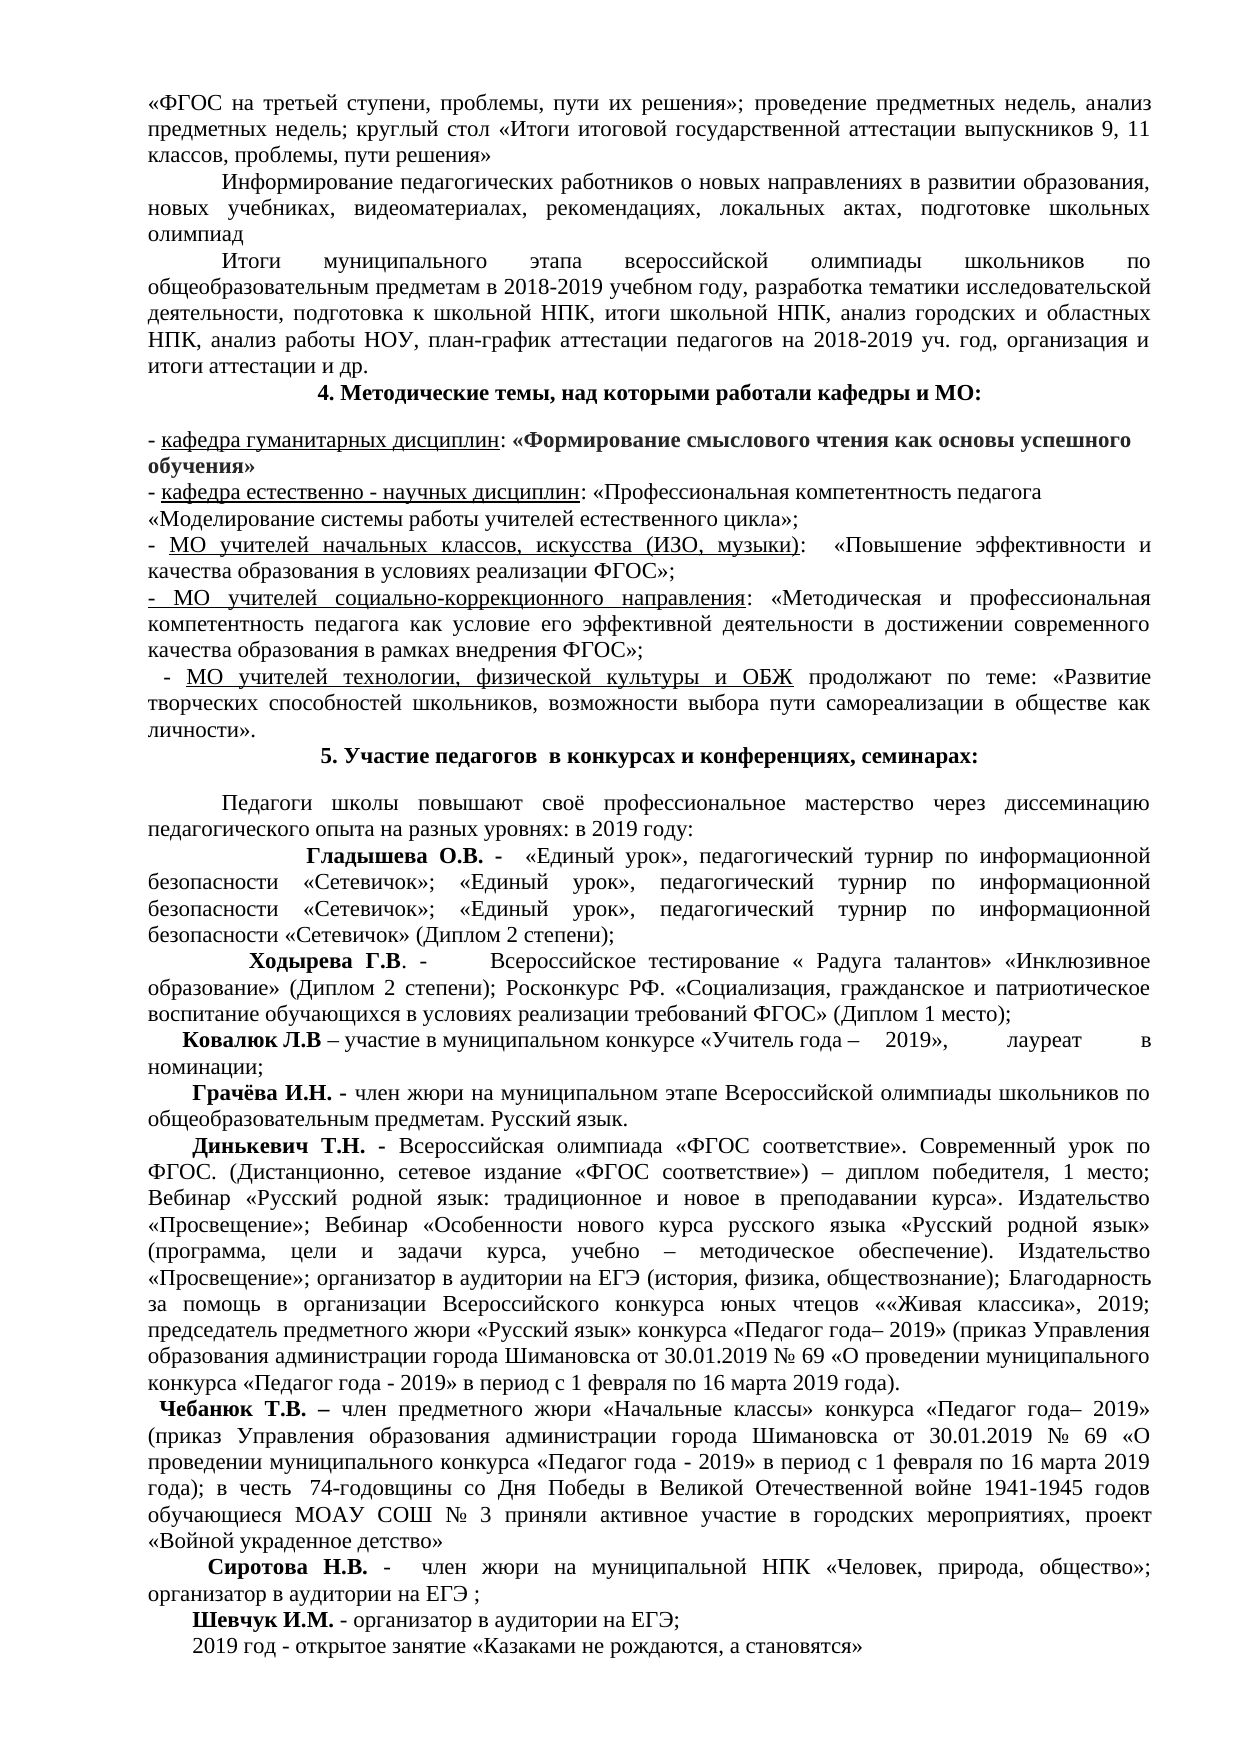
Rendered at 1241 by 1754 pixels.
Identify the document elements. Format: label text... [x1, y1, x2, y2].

text Ковалюк Л.В – участие в муниципальном конкурсе «Учитель года – 2019», лауреат в номинации; [148, 1026, 1152, 1079]
text - кафедра естественно - научных дисциплин: «Профессиональная компетентность педагога «Моделирование системы работы учителей естественного цикла»; [148, 478, 1152, 531]
text - кафедра гуманитарных дисциплин: «Формирование смыслового чтения как основы успешного обучения» [148, 426, 1152, 478]
text - МО учителей технологии, физической культуры и ОБЖ продолжают по теме: «Развитие творческих способностей школьников, возможности выбора пути самореализации в обществе как личности». [148, 663, 1152, 742]
text Грачёва И.Н. - член жюри на муниципальном этапе Всероссийской олимпиады школьников по общеобразовательным предметам. Русский язык. [148, 1079, 1152, 1132]
text Ходырева Г.В. - Всероссийское тестирование « Радуга талантов» «Инклюзивное образование» (Диплом 2 степени); Росконкурс РФ. «Социализация, гражданское и патриотическое воспитание обучающихся в условиях реализации требований ФГОС» (Диплом 1 место); [148, 947, 1152, 1026]
text 4. Методические темы, над которыми работали кафедры и МО: [148, 378, 1152, 405]
text Шевчук И.М. - организатор в аудитории на ЕГЭ; [148, 1606, 1152, 1632]
text Педагоги школы повышают своё профессиональное мастерство через диссеминацию педагогического опыта на разных уровнях: в 2019 году: [148, 789, 1152, 842]
text 2019 год - открытое занятие «Казаками не рождаются, а становятся» [148, 1632, 1152, 1659]
text Информирование педагогических работников о новых направлениях в развитии образования, новых учебниках, видеоматериалах, рекомендациях, локальных актах, подготовке школьных олимпиад [148, 168, 1152, 247]
text Сиротова Н.В. - член жюри на муниципальной НПК «Человек, природа, общество»; организатор в аудитории на ЕГЭ ; [148, 1553, 1152, 1606]
text 5. Участие педагогов в конкурсах и конференциях, семинарах: [148, 742, 1152, 768]
text - МО учителей социально-коррекционного направления: «Методическая и профессиональная компетентность педагога как условие его эффективной деятельности в достижении современного качества образования в рамках внедрения ФГОС»; [148, 584, 1152, 663]
text Чебанюк Т.В. – член предметного жюри «Начальные классы» конкурса «Педагог года– 2019» (приказ Управления образования администрации города Шимановска от 30.01.2019 № 69 «О проведении муниципального конкурса «Педагог года - 2019» в период с 1 февраля по 16 марта 2019 года); в честь 74-годовщины со Дня Победы в Великой Отечественной войне 1941-1945 годов обучающиеся МОАУ СОШ № 3 приняли активное участие в городских мероприятиях, проект «Войной украденное детство» [148, 1395, 1152, 1553]
text Итоги муниципального этапа всероссийской олимпиады школьников по общеобразовательным предметам в 2018-2019 учебном году, разработка тематики исследовательской деятельности, подготовка к школьной НПК, итоги школьной НПК, анализ городских и областных НПК, анализ работы НОУ, план-график аттестации педагогов на 2018-2019 уч. год, организация и итоги аттестации и др. [148, 247, 1152, 378]
text - МО учителей начальных классов, искусства (ИЗО, музыки): «Повышение эффективности и качества образования в условиях реализации ФГОС»; [148, 531, 1152, 584]
text Гладышева О.В. - «Единый урок», педагогический турнир по информационной безопасности «Сетевичок»; «Единый урок», педагогический турнир по информационной безопасности «Сетевичок»; «Единый урок», педагогический турнир по информационной безопасности «Сетевичок» (Диплом 2 степени); [148, 842, 1152, 947]
text Динькевич Т.Н. - Всероссийская олимпиада «ФГОС соответствие». Современный урок по ФГОС. (Дистанционно, сетевое издание «ФГОС соответствие») – диплом победителя, 1 место; Вебинар «Русский родной язык: традиционное и новое в преподавании курса». Издательство «Просвещение»; Вебинар «Особенности нового курса русского языка «Русский родной язык» (программа, цели и задачи курса, учебно – методическое обеспечение). Издательство «Просвещение»; организатор в аудитории на ЕГЭ (история, физика, обществознание); Благодарность за помощь в организации Всероссийского конкурса юных чтецов ««Живая классика», 2019; председатель предметного жюри «Русский язык» конкурса «Педагог года– 2019» (приказ Управления образования администрации города Шимановска от 30.01.2019 № 69 «О проведении муниципального конкурса «Педагог года - 2019» в период с 1 февраля по 16 марта 2019 года). [148, 1132, 1152, 1395]
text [148, 89, 1152, 168]
